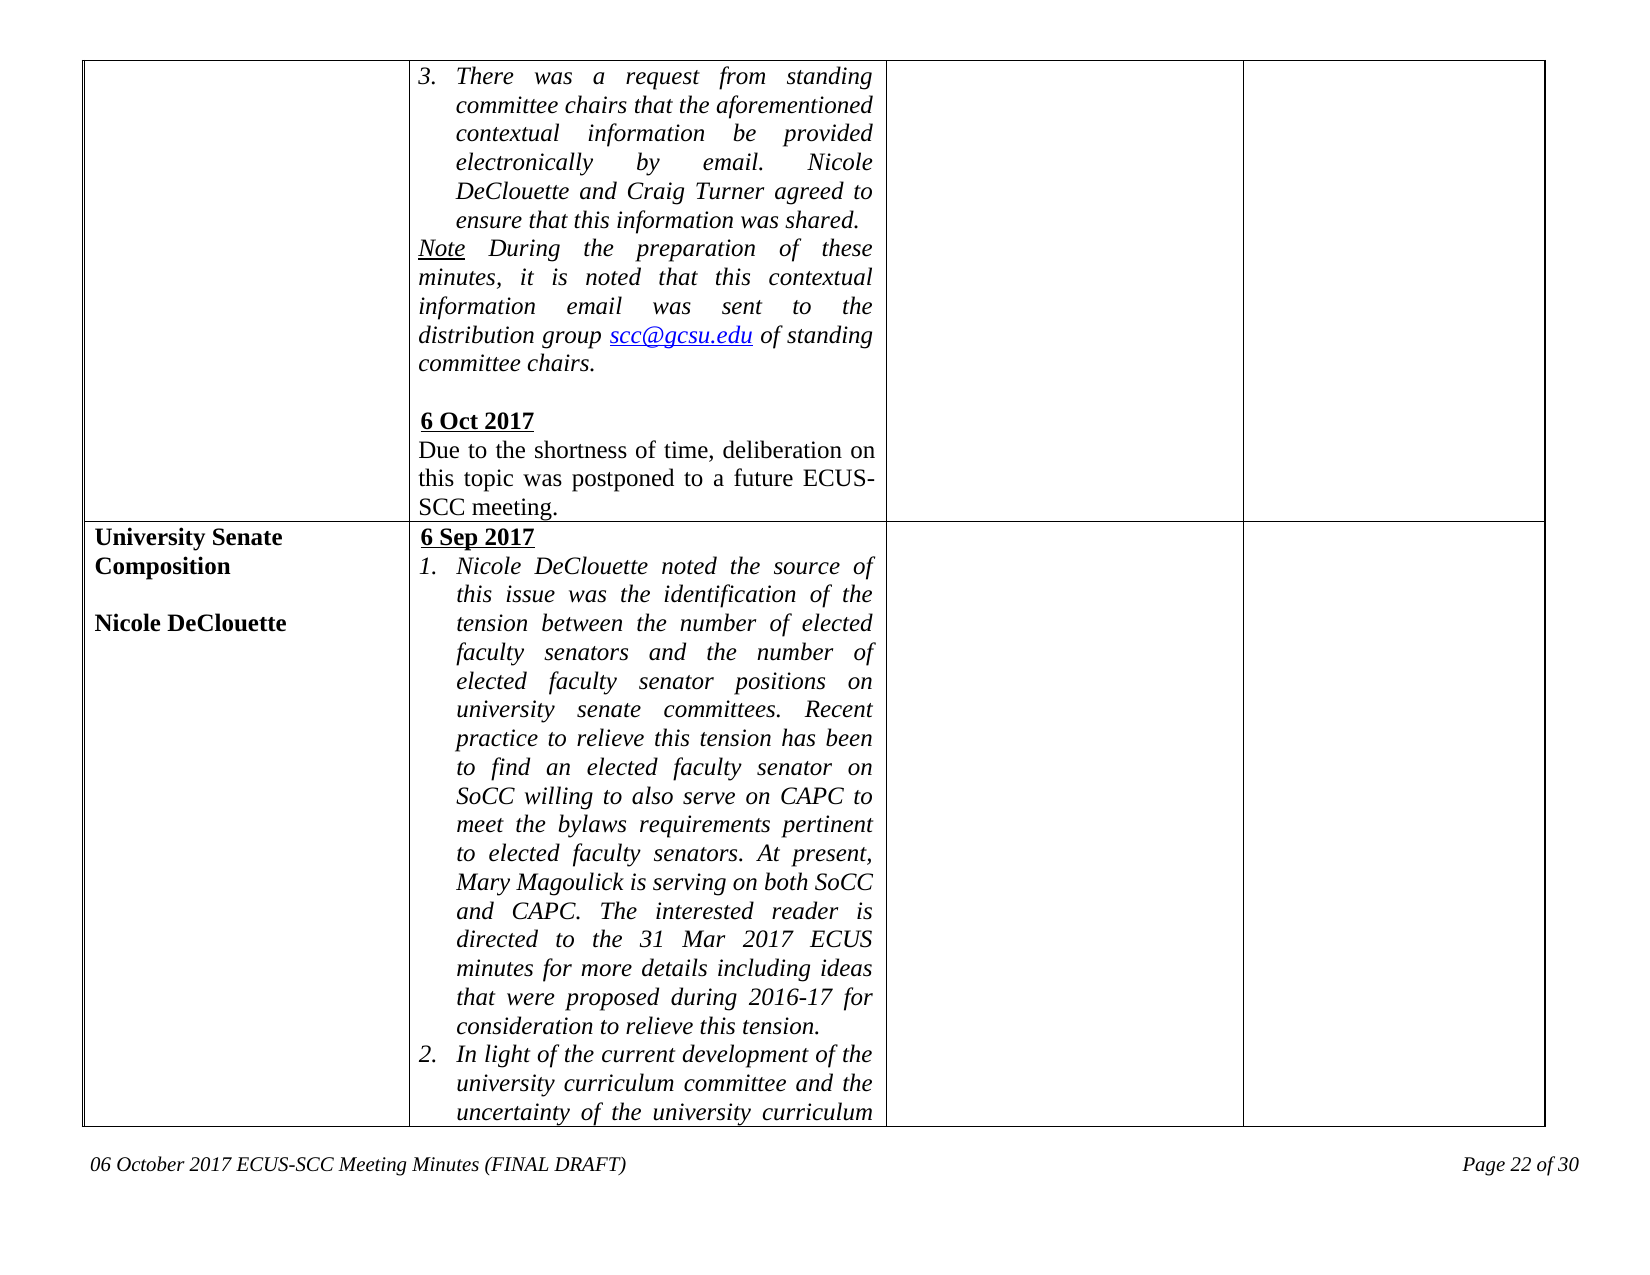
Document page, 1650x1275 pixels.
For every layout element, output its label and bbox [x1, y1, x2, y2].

table_cell [410, 522, 886, 1126]
table_cell [410, 61, 886, 521]
table_cell [1244, 61, 1544, 521]
table_cell [887, 522, 1243, 1126]
table_cell [1244, 522, 1544, 1126]
table_cell [85, 61, 409, 521]
table_cell [887, 61, 1243, 521]
table_cell [85, 522, 409, 1126]
